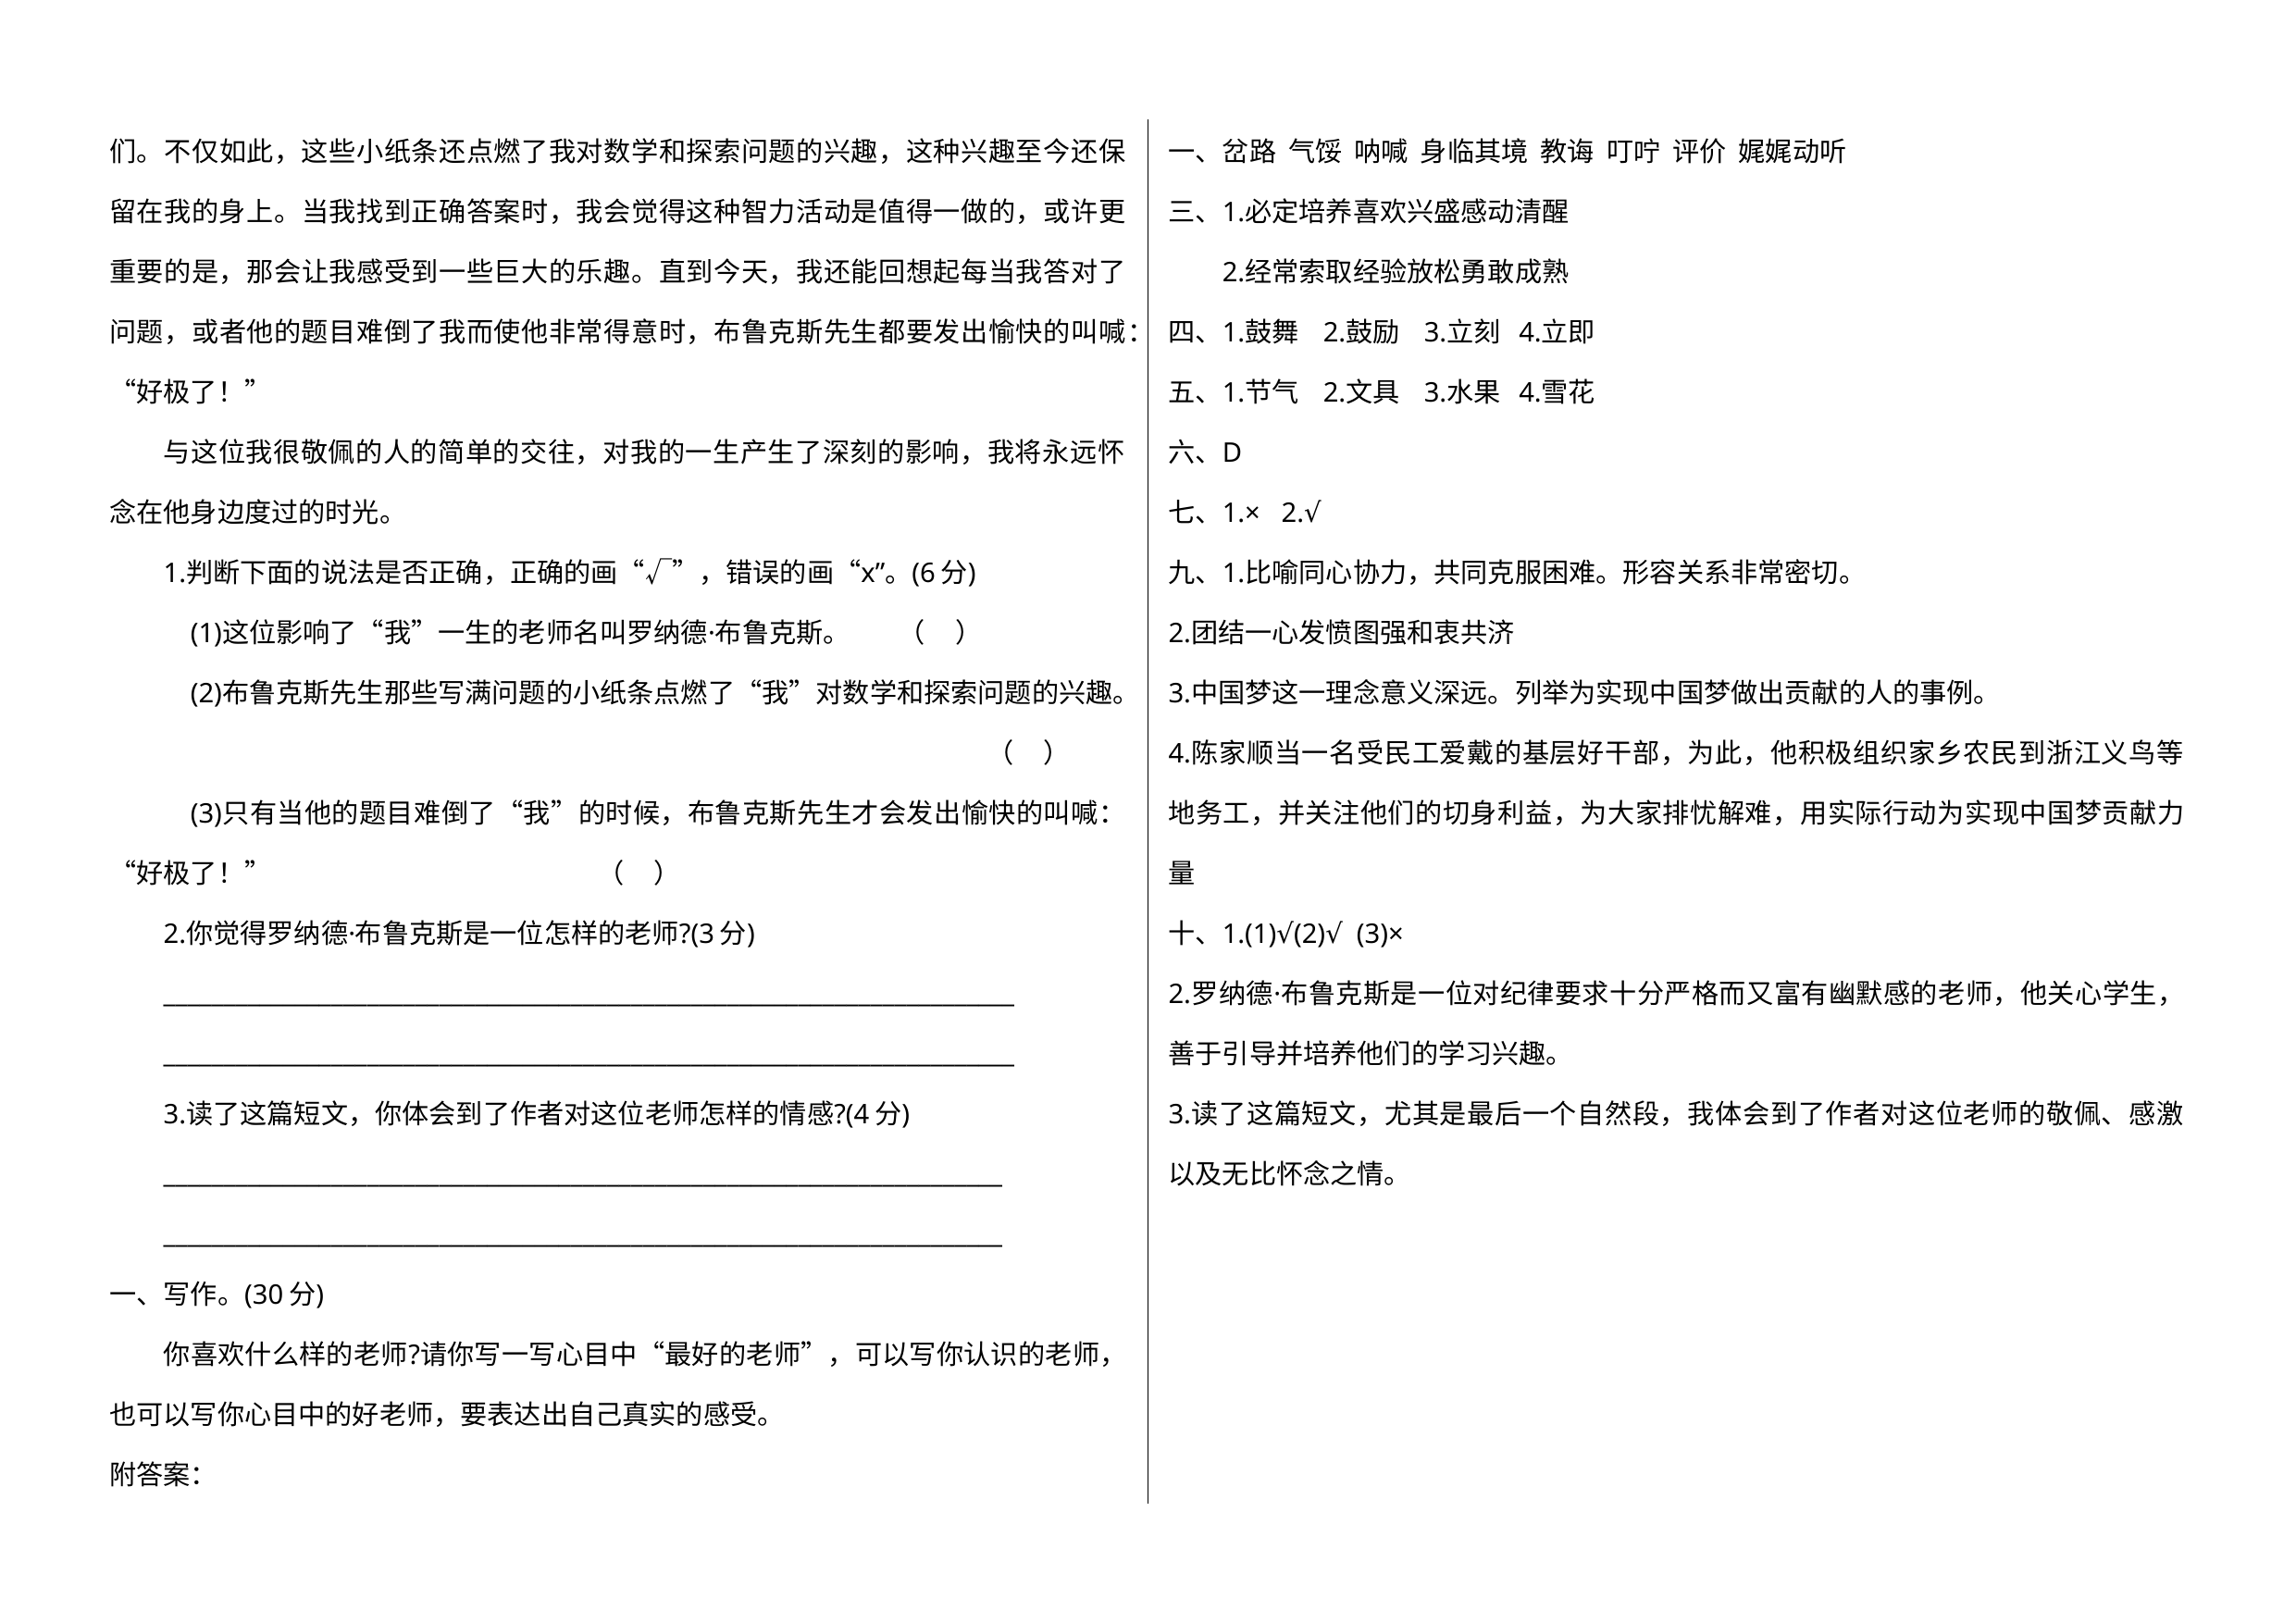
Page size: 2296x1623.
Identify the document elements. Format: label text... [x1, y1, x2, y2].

text 4.陈家顺当一名受民工爱戴的基层好干部，为此，他积极组织家乡农民到浙江义鸟等地务工，并关注他们的切身利益，为大家排忧解难，用实际行动为实现中国梦贡献力量 [1168, 721, 2186, 901]
text 一、写作。(30分) [109, 1262, 1127, 1322]
text 你喜欢什么样的老师?请你写一写心目中“最好的老师”，可以写你认识的老师，也可以写你心目中的好老师，要表达出自己真实的感受。 [109, 1322, 1127, 1443]
text （ ） [109, 721, 1127, 781]
text (1)这位影响了“我”一生的老师名叫罗纳德·布鲁克斯。 （ ） [109, 601, 1127, 661]
text 2.你觉得罗纳德·布鲁克斯是一位怎样的老师?(3分) [109, 901, 1127, 961]
text 一、岔路 气馁 呐喊 身临其境 教诲 叮咛 评价 娓娓动听 [1168, 119, 2186, 180]
text 2.罗纳德·布鲁克斯是一位对纪律要求十分严格而又富有幽默感的老师，他关心学生，善于引导并培养他们的学习兴趣。 [1168, 961, 2186, 1082]
text 附答案： [109, 1443, 1127, 1503]
text 四、1.鼓舞 2.鼓励 3.立刻 4.立即 [1168, 300, 2186, 360]
text 六、D [1168, 420, 2186, 480]
text 九、1.比喻同心协力，共同克服困难。形容关系非常密切。 [1168, 540, 2186, 601]
text (3)只有当他的题目难倒了“我”的时候，布鲁克斯先生才会发出愉快的叫喊：“好极了！” （ ） [109, 781, 1127, 901]
text _______________________________________________________________________ [109, 1022, 1127, 1082]
text 三、1.必定培养喜欢兴盛感动清醒 [1168, 180, 2186, 240]
text 2.经常索取经验放松勇敢成熟 [1168, 240, 2186, 300]
text 3.读了这篇短文，尤其是最后一个自然段，我体会到了作者对这位老师的敬佩、感激以及无比怀念之情。 [1168, 1082, 2186, 1202]
text (2)布鲁克斯先生那些写满问题的小纸条点燃了“我”对数学和探索问题的兴趣。 [109, 661, 1127, 721]
text 3.中国梦这一理念意义深远。列举为实现中国梦做出贡献的人的事例。 [1168, 661, 2186, 721]
text ______________________________________________________________________ [109, 1142, 1127, 1202]
text _______________________________________________________________________ [109, 961, 1127, 1022]
text ______________________________________________________________________ [109, 1202, 1127, 1262]
text 2.团结一心发愤图强和衷共济 [1168, 601, 2186, 661]
text 五、1.节气 2.文具 3.水果 4.雪花 [1168, 360, 2186, 420]
text 与这位我很敬佩的人的简单的交往，对我的一生产生了深刻的影响，我将永远怀念在他身边度过的时光。 [109, 420, 1127, 540]
text 十、1.(1)√(2)√ (3)× [1168, 901, 2186, 961]
text 七、1.× 2.√ [1168, 480, 2186, 540]
text 3.读了这篇短文，你体会到了作者对这位老师怎样的情感?(4分) [109, 1082, 1127, 1142]
text 1.判断下面的说法是否正确，正确的画“√”，错误的画“x”。(6分) [109, 540, 1127, 601]
